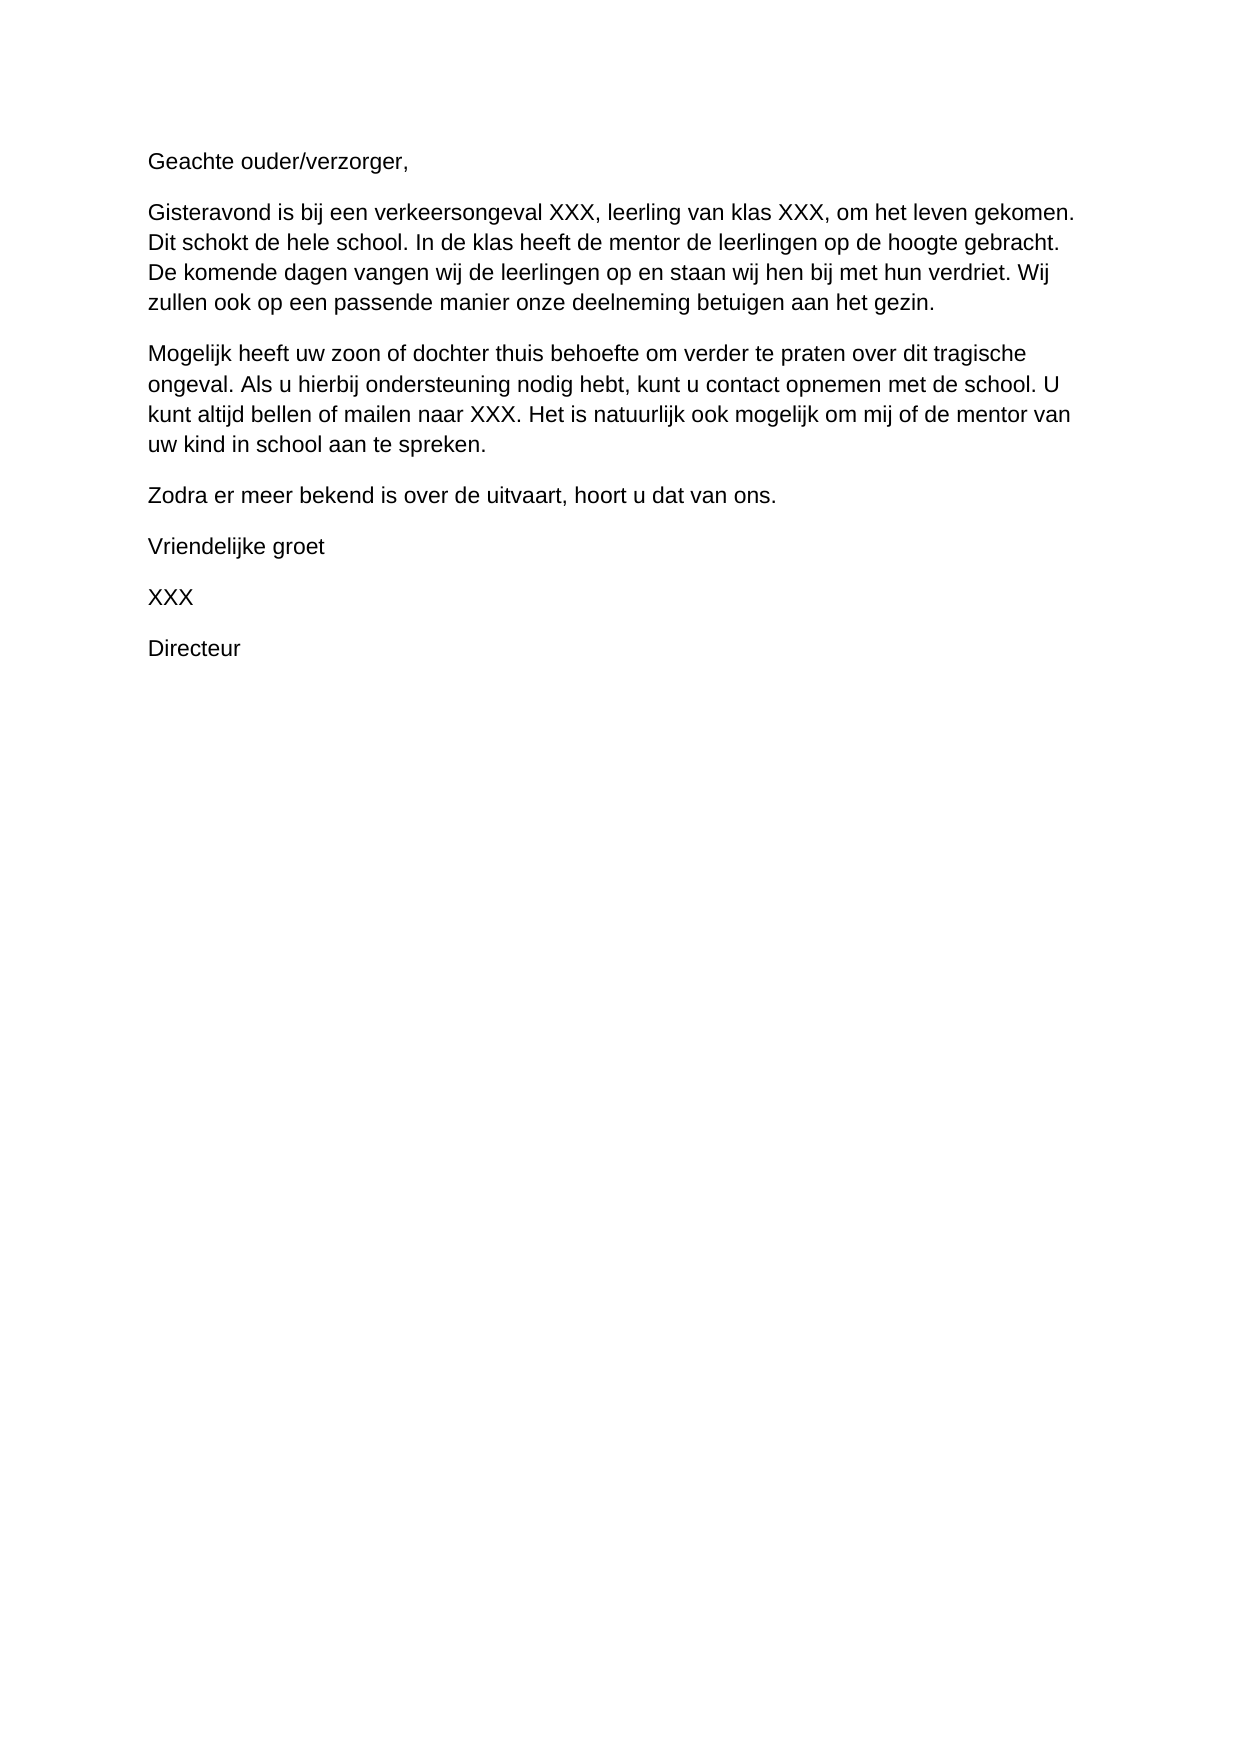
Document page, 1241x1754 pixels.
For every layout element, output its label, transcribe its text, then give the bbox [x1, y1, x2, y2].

text XXX [148, 584, 1093, 610]
text Zodra er meer bekend is over de uitvaart, hoort u dat van ons. [148, 482, 1093, 508]
text Vriendelijke groet [148, 533, 1093, 559]
text Gisteravond is bij een verkeersongeval XXX, leerling van klas XXX, om het leven gekomen. Dit schokt de hele school. In de klas heeft de mentor de leerlingen op de hoogte gebracht. De komende dagen vangen wij de leerlingen op en staan wij hen bij met hun verdriet. Wij zullen ook op een passende manier onze deelneming betuigen aan het gezin. [148, 199, 1093, 316]
text Mogelijk heeft uw zoon of dochter thuis behoefte om verder te praten over dit tragische ongeval. Als u hierbij ondersteuning nodig hebt, kunt u contact opnemen met de school. U kunt altijd bellen of mailen naar XXX. Het is natuurlijk ook mogelijk om mij of de mentor van uw kind in school aan te spreken. [148, 340, 1093, 457]
text Directeur [148, 635, 1093, 661]
text Geachte ouder/verzorger, [148, 148, 1093, 174]
